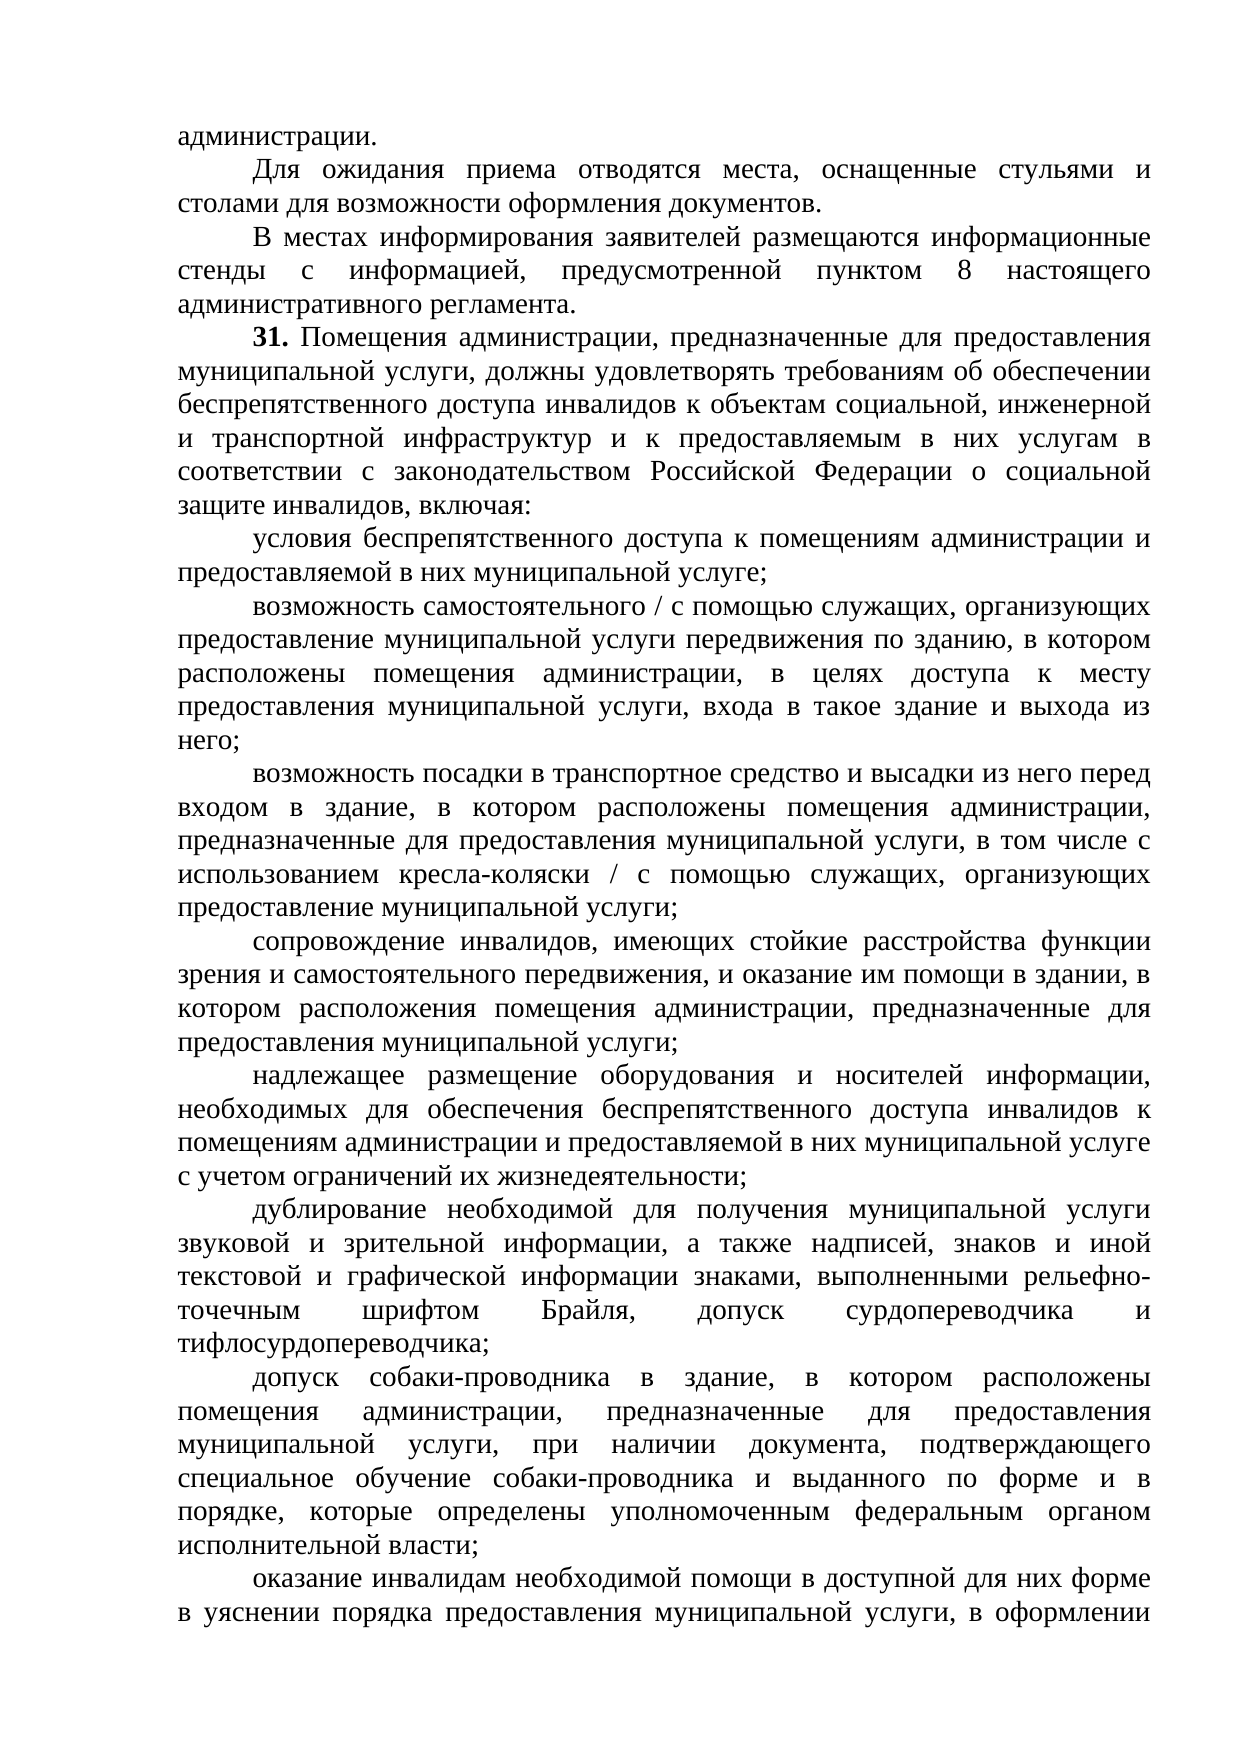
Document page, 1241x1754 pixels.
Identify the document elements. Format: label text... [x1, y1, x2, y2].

text надлежащее размещение оборудования и носителей информации, необходимых для обеспечения беспрепятственного доступа инвалидов к помещениям администрации и предоставляемой в них муниципальной услуге с учетом ограничений их жизнедеятельности; [177, 1057, 1152, 1191]
text дублирование необходимой для получения муниципальной услуги звуковой и зрительной информации, а также надписей, знаков и иной текстовой и графической информации знаками, выполненными рельефно-точечным шрифтом Брайля, допуск сурдопереводчика и тифлосурдопереводчика; [177, 1191, 1152, 1359]
text условия беспрепятственного доступа к помещениям администрации и предоставляемой в них муниципальной услуге; [177, 521, 1152, 588]
text возможность самостоятельного / с помощью служащих, организующих предоставление муниципальной услуги передвижения по зданию, в котором расположены помещения администрации, в целях доступа к месту предоставления муниципальной услуги, входа в такое здание и выхода из него; [177, 588, 1152, 755]
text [177, 118, 1152, 152]
text 31. Помещения администрации, предназначенные для предоставления муниципальной услуги, должны удовлетворять требованиям об обеспечении беспрепятственного доступа инвалидов к объектам социальной, инженерной и транспортной инфраструктур и к предоставляемым в них услугам в соответствии с законодательством Российской Федерации о социальной защите инвалидов, включая: [177, 319, 1152, 521]
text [177, 1560, 1152, 1627]
text В местах информирования заявителей размещаются информационные стенды с информацией, предусмотренной пунктом 8 настоящего административного регламента. [177, 219, 1152, 319]
text Для ожидания приема отводятся места, оснащенные стульями и столами для возможности оформления документов. [177, 152, 1152, 219]
text сопровождение инвалидов, имеющих стойкие расстройства функции зрения и самостоятельного передвижения, и оказание им помощи в здании, в котором расположения помещения администрации, предназначенные для предоставления муниципальной услуги; [177, 923, 1152, 1057]
text допуск собаки-проводника в здание, в котором расположены помещения администрации, предназначенные для предоставления муниципальной услуги, при наличии документа, подтверждающего специальное обучение собаки-проводника и выданного по форме и в порядке, которые определены уполномоченным федеральным органом исполнительной власти; [177, 1359, 1152, 1560]
text возможность посадки в транспортное средство и высадки из него перед входом в здание, в котором расположены помещения администрации, предназначенные для предоставления муниципальной услуги, в том числе с использованием кресла-коляски / с помощью служащих, организующих предоставление муниципальной услуги; [177, 755, 1152, 923]
